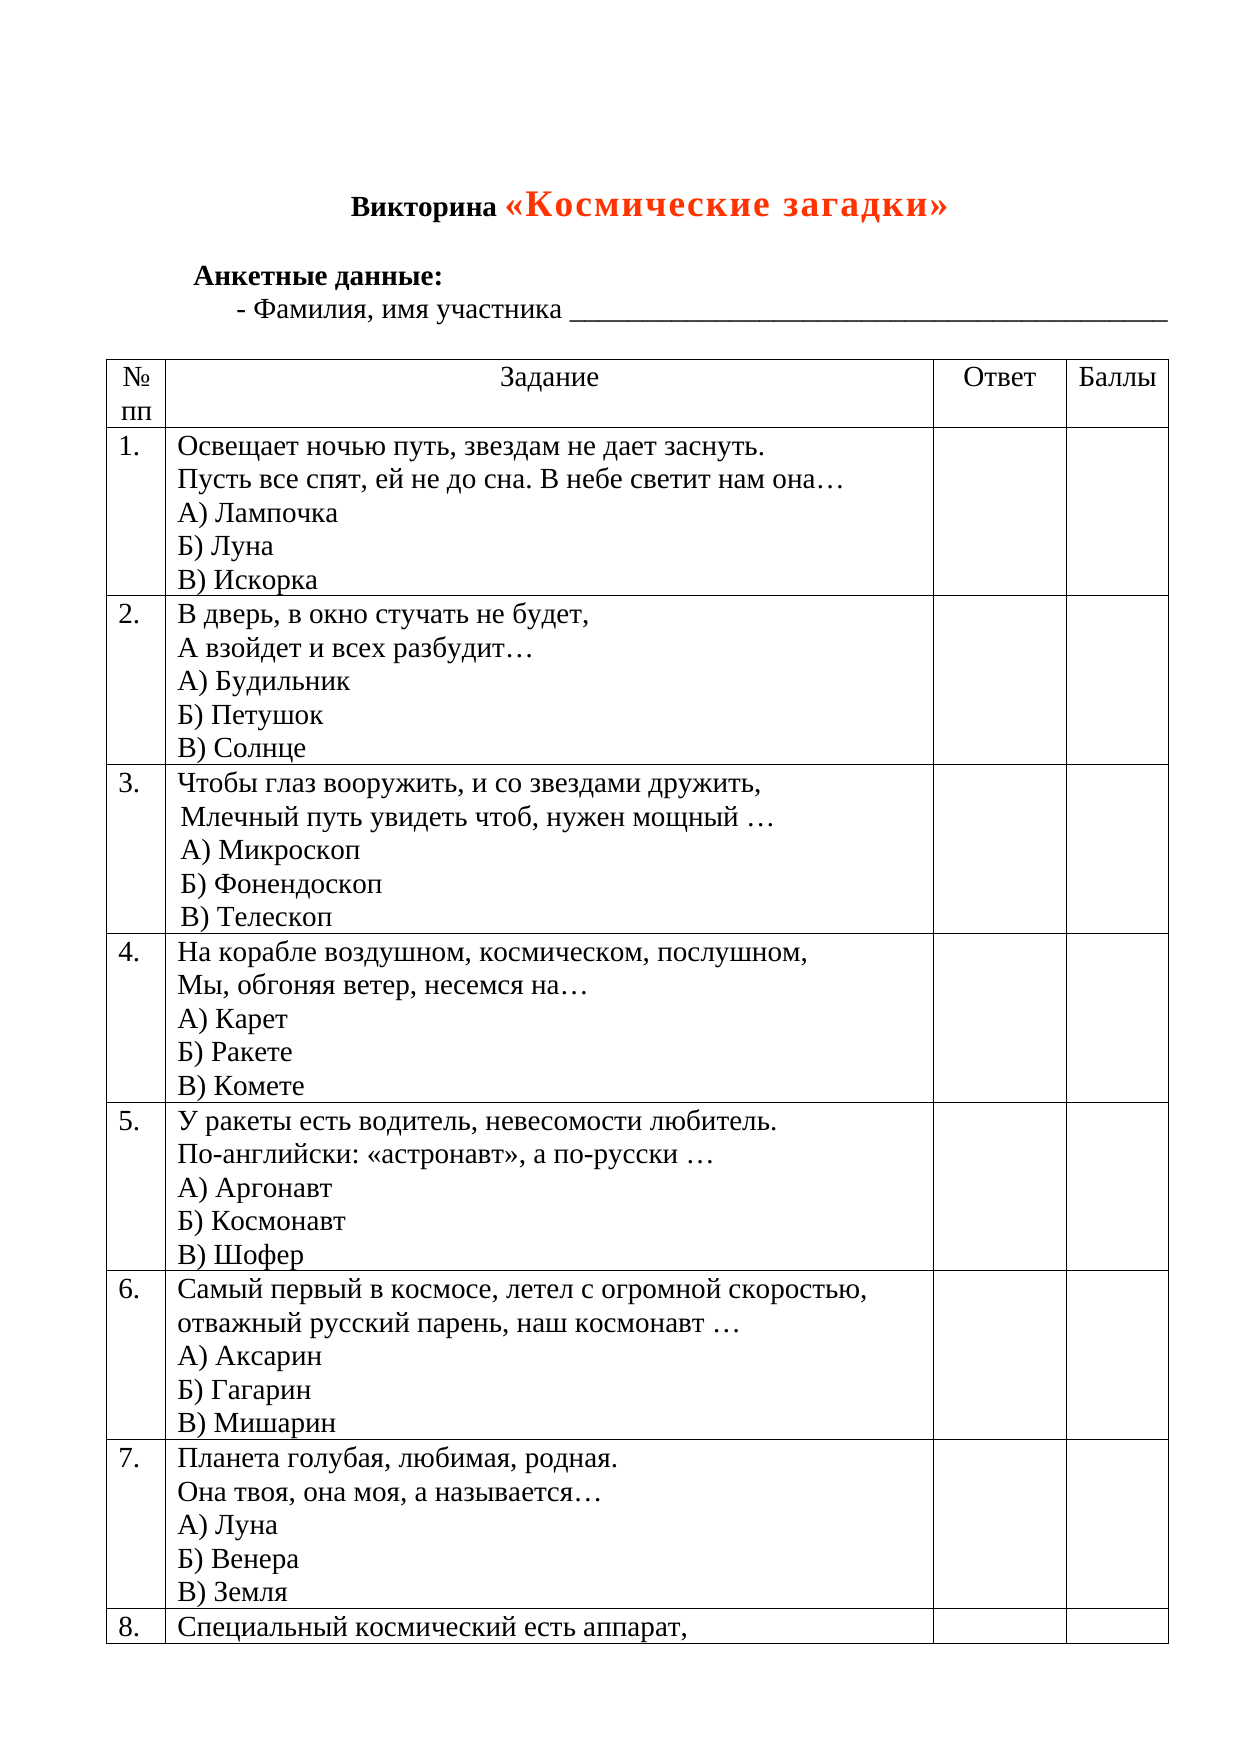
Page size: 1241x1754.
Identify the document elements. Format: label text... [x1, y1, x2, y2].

table_cell 6. [107, 1271, 165, 1439]
table_cell [934, 765, 1066, 933]
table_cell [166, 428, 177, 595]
table_cell [934, 934, 1066, 1102]
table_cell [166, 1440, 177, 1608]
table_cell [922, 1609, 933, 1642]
table_header Задание [166, 360, 933, 427]
table_cell 3. [107, 765, 165, 933]
table_cell [1067, 428, 1168, 595]
table_cell [1067, 1609, 1168, 1642]
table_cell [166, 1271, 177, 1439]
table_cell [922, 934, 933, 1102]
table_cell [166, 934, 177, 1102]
table_cell [1067, 1103, 1168, 1270]
text - Фамилия, имя участника _________________________________________ [118, 291, 1181, 325]
table_cell 7. [107, 1440, 165, 1608]
table_header Баллы [1067, 360, 1168, 427]
table_cell [1067, 765, 1168, 933]
table_cell [934, 428, 1066, 595]
table_cell 1. [107, 428, 165, 595]
text Анкетные данные: [193, 258, 1181, 291]
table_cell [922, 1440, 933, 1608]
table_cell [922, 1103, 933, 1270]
table_cell [934, 1609, 1066, 1642]
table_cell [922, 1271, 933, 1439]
table_cell [934, 1440, 1066, 1608]
table_cell 4. [107, 934, 165, 1102]
table_cell [1067, 1271, 1168, 1439]
table_cell [1067, 1440, 1168, 1608]
table_cell [1067, 596, 1168, 764]
table_header № пп [107, 360, 165, 427]
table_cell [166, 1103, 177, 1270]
table_cell [934, 596, 1066, 764]
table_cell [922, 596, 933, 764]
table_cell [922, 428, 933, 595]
table_cell [934, 1103, 1066, 1270]
table_cell [1067, 934, 1168, 1102]
table_cell 8. [107, 1609, 165, 1642]
table_cell Чтобы глаз вооружить, и со звездами дружить, Млечный путь увидеть чтоб, нужен мощный … А) Микроскоп Б) Фонендоскоп В) Телескоп [332, 765, 933, 933]
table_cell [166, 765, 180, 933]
table_cell [934, 1271, 1066, 1439]
table_cell 5. [107, 1103, 165, 1270]
table_header Ответ [934, 360, 1066, 427]
text Викторина «Космические загадки» [118, 181, 1181, 224]
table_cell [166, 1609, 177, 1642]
table_cell 2. [107, 596, 165, 764]
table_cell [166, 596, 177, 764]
